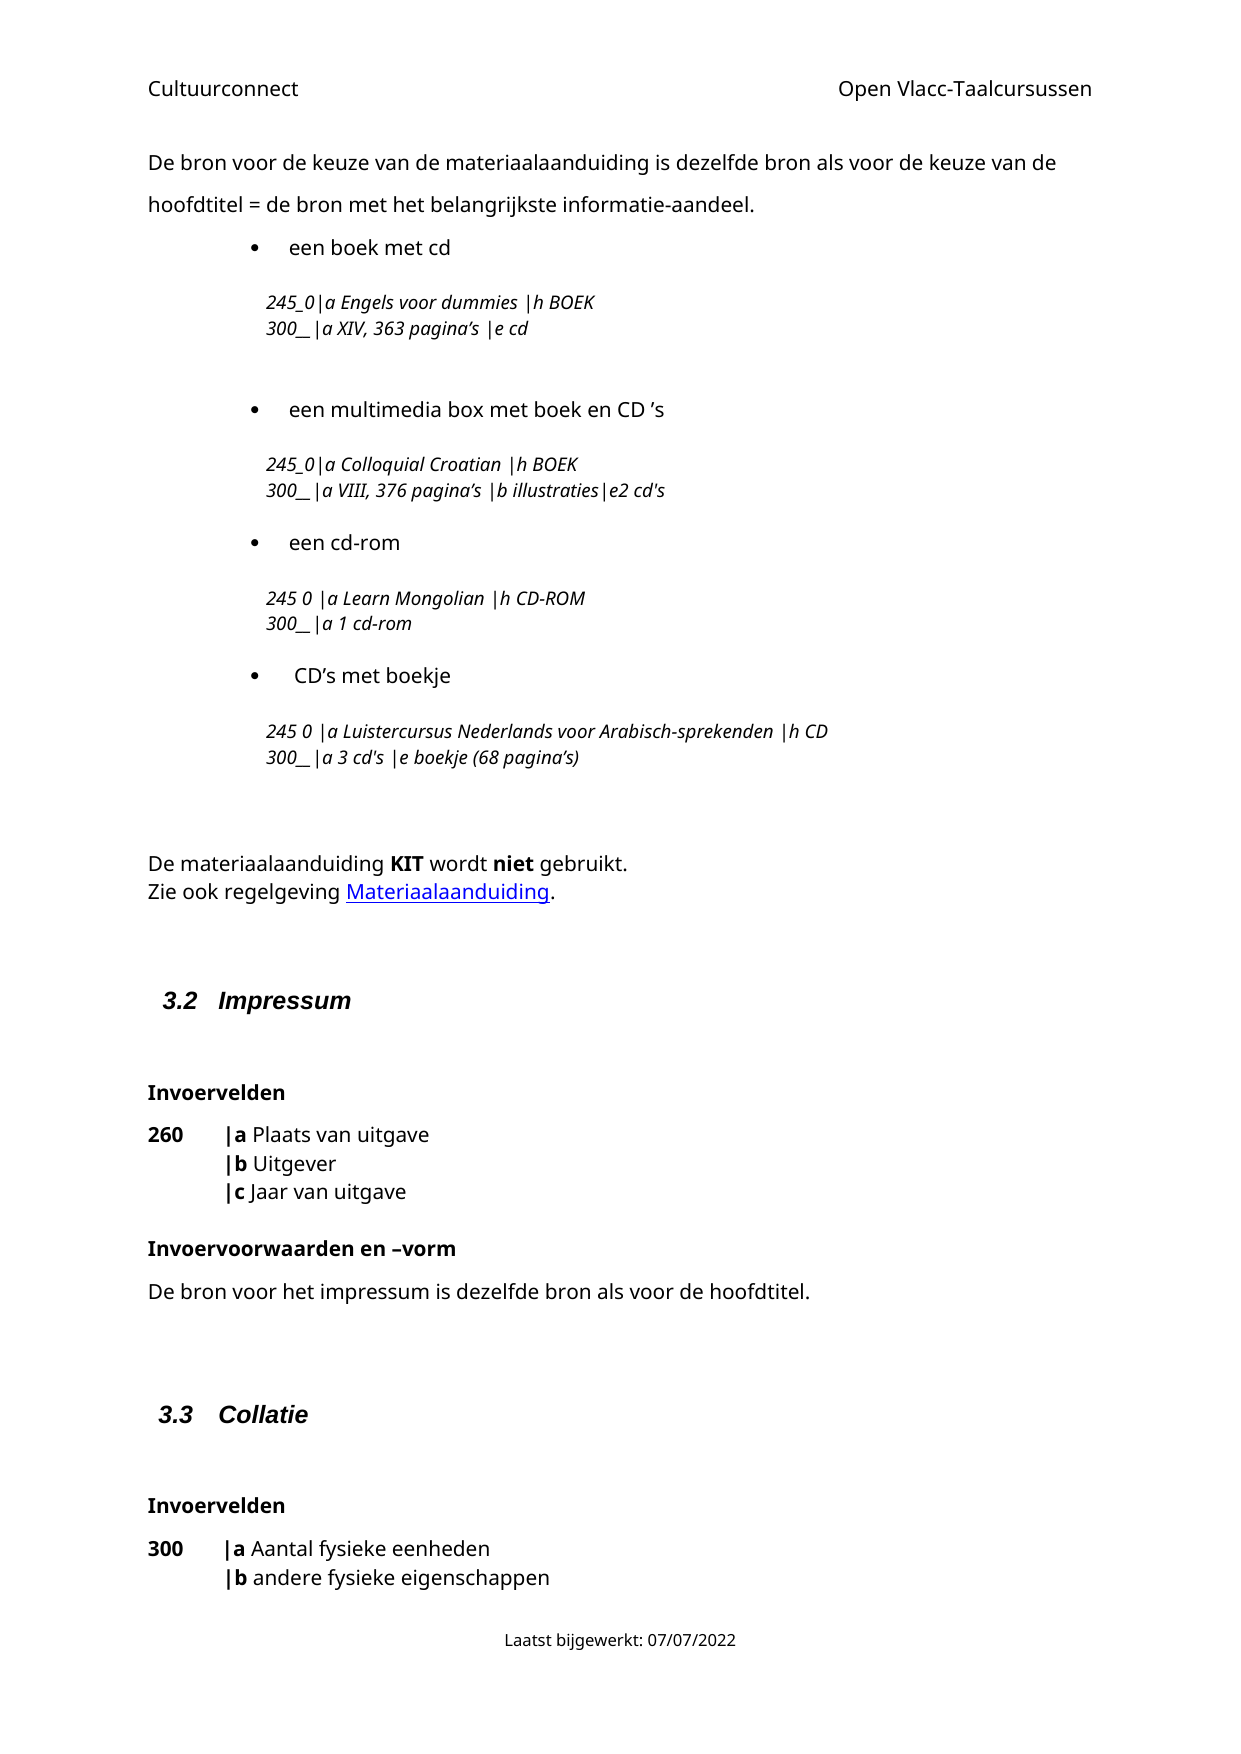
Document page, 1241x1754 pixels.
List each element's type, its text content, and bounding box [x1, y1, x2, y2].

text 245_0|a Colloquial Croatian |h BOEK [266, 452, 1093, 477]
text 300__|a VIII, 376 pagina’s |b illustraties|e2 cd's [266, 477, 1093, 503]
subtitle Impressum [162, 986, 1093, 1015]
text 245 0 |a Luistercursus Nederlands voor Arabisch-sprekenden |h CD [266, 718, 1093, 744]
text Invoervelden [148, 1492, 1093, 1520]
list een multimedia box met boek en CD ’s [251, 395, 1093, 423]
text 245 0 |a Learn Mongolian |h CD-ROM [266, 585, 1093, 611]
text De materiaalaanduiding KIT wordt niet gebruikt. [148, 849, 1093, 877]
list een cd-rom [251, 528, 1093, 557]
text De bron voor het impressum is dezelfde bron als voor de hoofdtitel. [148, 1277, 1093, 1348]
text Zie ook regelgeving Materiaalaanduiding. [148, 877, 1093, 906]
text 260 |a Plaats van uitgave |b Uitgever |c Jaar van uitgave [148, 1121, 1093, 1206]
text De bron voor de keuze van de materiaalaanduiding is dezelfde bron als voor de keuze van de hoofdtitel = de bron met het belangrijkste informatie-aandeel. [148, 148, 1093, 219]
text 245_0|a Engels voor dummies |h BOEK 300__|a XIV, 363 pagina’s |e cd [266, 261, 1093, 341]
text Invoervoorwaarden en –vorm [148, 1234, 1093, 1263]
text |b andere fysieke eigenschappen [223, 1563, 1093, 1591]
subtitle Collatie [158, 1399, 1093, 1428]
text 300__|a 1 cd-rom [266, 611, 1093, 636]
list een boek met cd [251, 233, 1093, 261]
list CD’s met boekje [251, 662, 1093, 690]
text 300 |a Aantal fysieke eenheden [148, 1534, 1093, 1563]
text Invoervelden [148, 1078, 1093, 1106]
text 300__|a 3 cd's |e boekje (68 pagina’s) [266, 744, 1093, 769]
